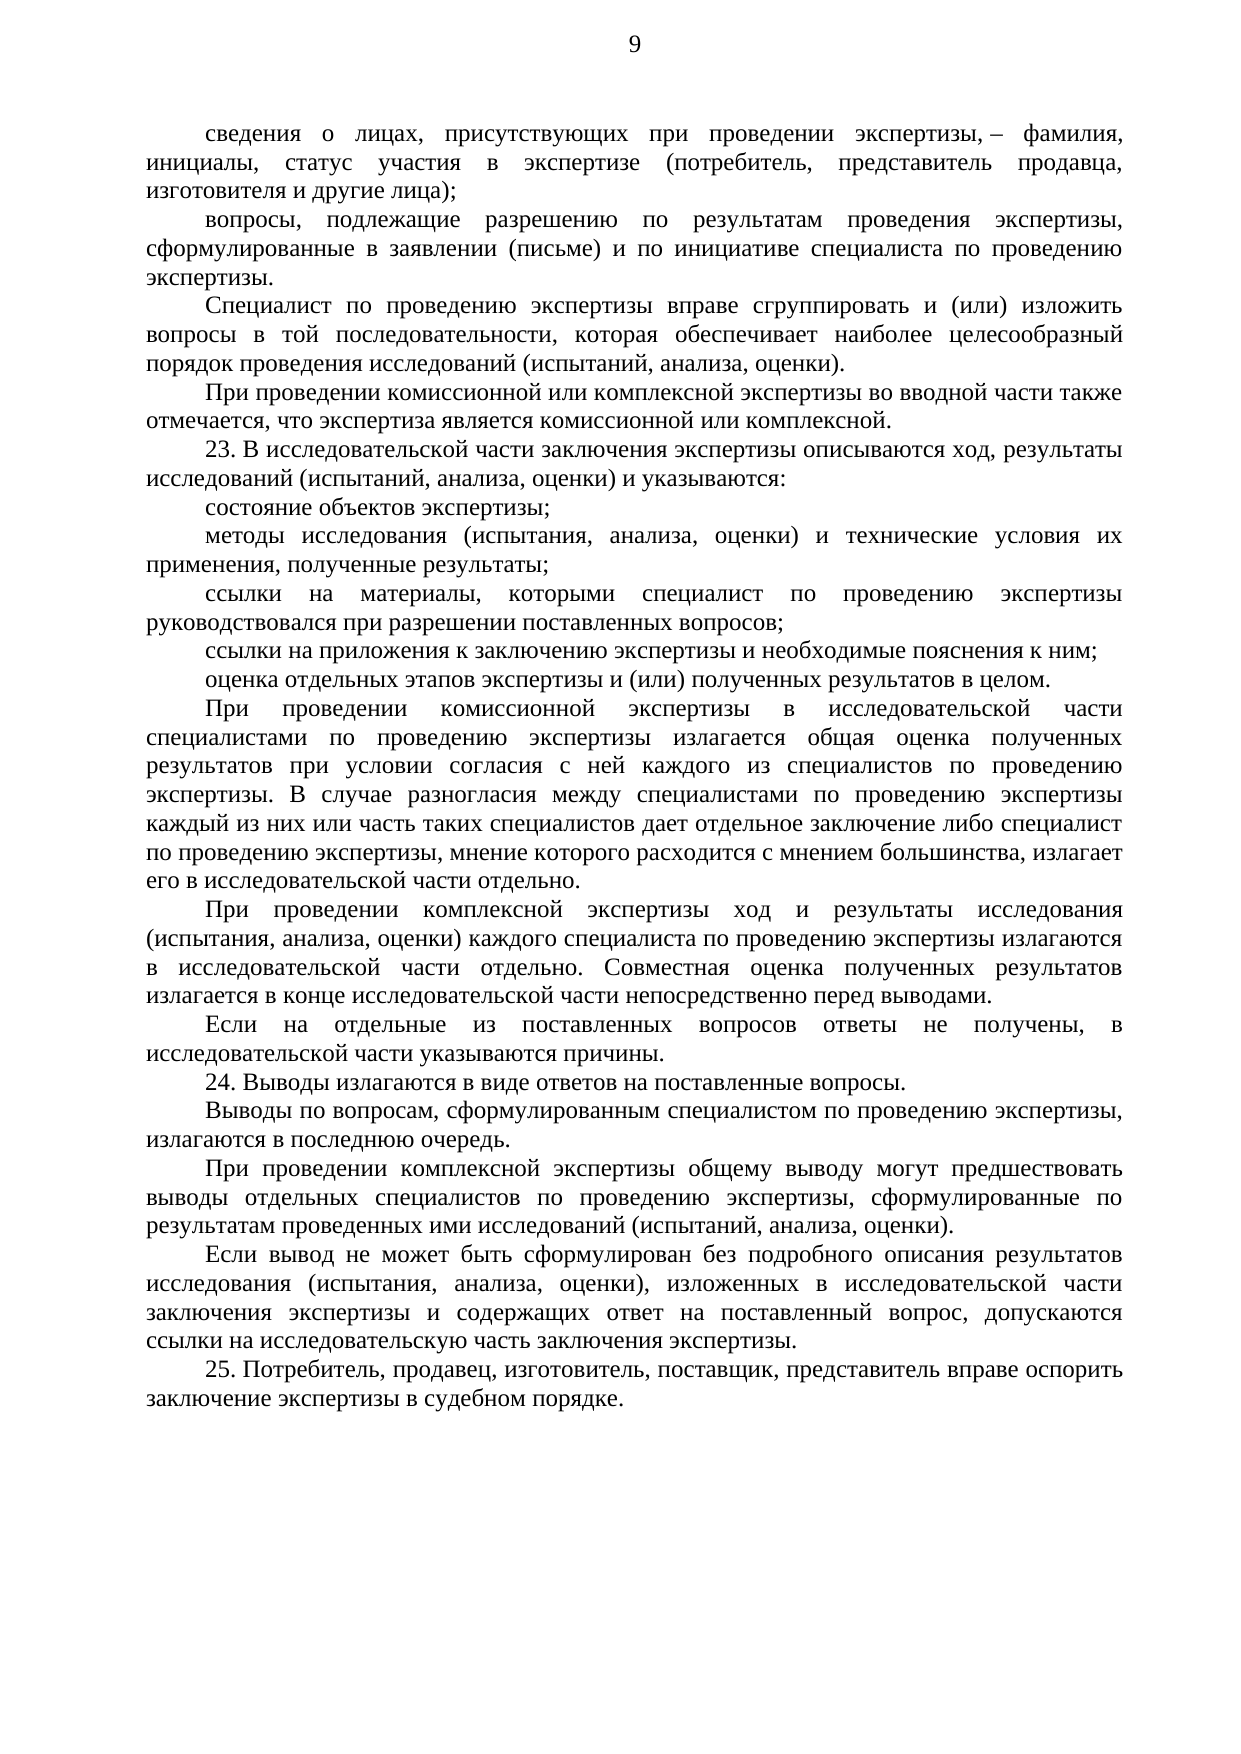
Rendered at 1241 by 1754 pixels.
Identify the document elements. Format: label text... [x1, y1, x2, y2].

text сведения о лицах, присутствующих при проведении экспертизы, – фамилия, инициалы, статус участия в экспертизе (потребитель, представитель продавца, изготовителя и другие лица); [146, 118, 1123, 204]
text При проведении комиссионной или комплексной экспертизы во вводной части также отмечается, что экспертиза является комиссионной или комплексной. [146, 377, 1123, 434]
text 24. Выводы излагаются в виде ответов на поставленные вопросы. [146, 1067, 1123, 1096]
text оценка отдельных этапов экспертизы и (или) полученных результатов в целом. [146, 664, 1123, 693]
text ссылки на приложения к заключению экспертизы и необходимые пояснения к ним; [146, 636, 1123, 664]
text При проведении комплексной экспертизы ход и результаты исследования (испытания, анализа, оценки) каждого специалиста по проведению экспертизы излагаются в исследовательской части отдельно. Совместная оценка полученных результатов излагается в конце исследовательской части непосредственно перед выводами. [146, 894, 1123, 1009]
text Специалист по проведению экспертизы вправе сгруппировать и (или) изложить вопросы в той последовательности, которая обеспечивает наиболее целесообразный порядок проведения исследований (испытаний, анализа, оценки). [146, 291, 1123, 377]
text 25. Потребитель, продавец, изготовитель, поставщик, представитель вправе оспорить заключение экспертизы в судебном порядке. [146, 1354, 1123, 1412]
text 23. В исследовательской части заключения экспертизы описываются ход, результаты исследований (испытаний, анализа, оценки) и указываются: [146, 434, 1123, 492]
text Если вывод не может быть сформулирован без подробного описания результатов исследования (испытания, анализа, оценки), изложенных в исследовательской части заключения экспертизы и содержащих ответ на поставленный вопрос, допускаются ссылки на исследовательскую часть заключения экспертизы. [146, 1239, 1123, 1354]
text Выводы по вопросам, сформулированным специалистом по проведению экспертизы, излагаются в последнюю очередь. [146, 1096, 1123, 1153]
text Если на отдельные из поставленных вопросов ответы не получены, в исследовательской части указываются причины. [146, 1009, 1123, 1067]
text При проведении комплексной экспертизы общему выводу могут предшествовать выводы отдельных специалистов по проведению экспертизы, сформулированные по результатам проведенных ими исследований (испытаний, анализа, оценки). [146, 1153, 1123, 1239]
text вопросы, подлежащие разрешению по результатам проведения экспертизы, сформулированные в заявлении (письме) и по инициативе специалиста по проведению экспертизы. [146, 204, 1123, 291]
text При проведении комиссионной экспертизы в исследовательской части специалистами по проведению экспертизы излагается общая оценка полученных результатов при условии согласия с ней каждого из специалистов по проведению экспертизы. В случае разногласия между специалистами по проведению экспертизы каждый из них или часть таких специалистов дает отдельное заключение либо специалист по проведению экспертизы, мнение которого расходится с мнением большинства, излагает его в исследовательской части отдельно. [146, 693, 1123, 894]
text ссылки на материалы, которыми специалист по проведению экспертизы руководствовался при разрешении поставленных вопросов; [146, 578, 1123, 636]
text состояние объектов экспертизы; [146, 492, 1123, 521]
text методы исследования (испытания, анализа, оценки) и технические условия их применения, полученные результаты; [146, 521, 1123, 578]
